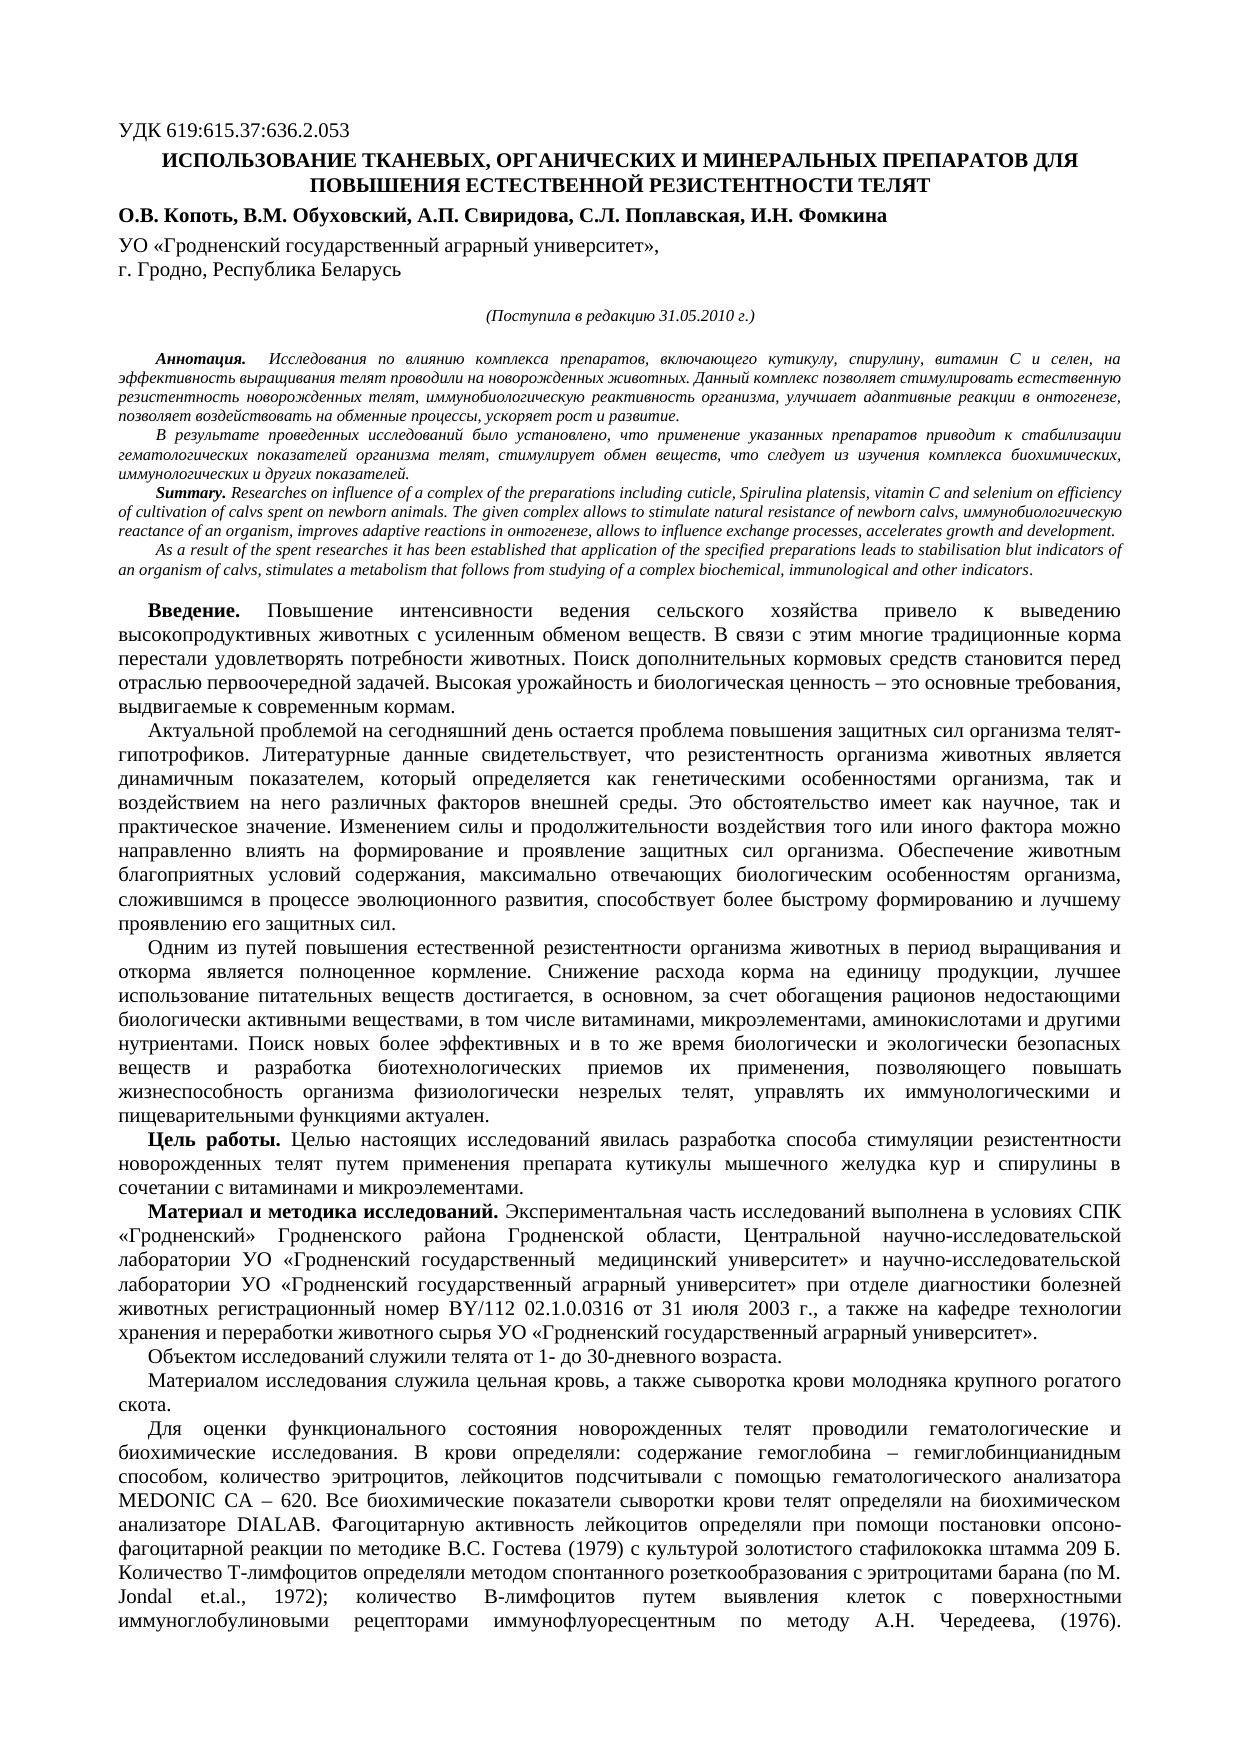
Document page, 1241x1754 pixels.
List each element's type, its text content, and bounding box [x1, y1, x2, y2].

text Summary. Researches on influence of a complex of the preparations including cuticle, Spirulina platensis, vitamin C and selenium on efficiency of cultivation of calvs spent on newborn animals. The given complex allows to stimulate natural resistance of newborn calvs, иммунобиологическую reactance of an organism, improves adaptive reactions in онтогенезе, allows to influence exchange processes, accelerates growth and development. [118, 483, 1122, 540]
text Одним из путей повышения естественной резистентности организма животных в период выращивания и откорма является полноценное кормление. Снижение расхода корма на единицу продукции, лучшее использование питательных веществ достигается, в основном, за счет обогащения рационов недостающими биологически активными веществами, в том числе витаминами, микроэлементами, аминокислотами и другими нутриентами. Поиск новых более эффективных и в то же время биологически и экологически безопасных веществ и разработка биотехнологических приемов их применения, позволяющего повышать жизнеспособность организма физиологически незрелых телят, управлять их иммунологическими и пищеварительными функциями актуален. [118, 934, 1122, 1127]
text УДК 619:615.37:636.2.053 [118, 118, 1122, 142]
text г. Гродно, Республика Беларусь [118, 257, 1122, 281]
text УО «Гродненский государственный аграрный университет», [118, 233, 1122, 257]
text В результате проведенных исследований было установлено, что применение указанных препаратов приводит к стабилизации гематологических показателей организма телят, стимулирует обмен веществ, что следует из изучения комплекса биохимических, иммунологических и других показателей. [118, 425, 1122, 483]
text As a result of the spent researches it has been established that application of the specified preparations leads to stabilisation blut indicators of an organism of calvs, stimulates a metabolism that follows from studying of a complex biochemical, immunological and other indicators. [118, 540, 1122, 578]
text Объектом исследований служили телята от 1- до 30-дневного возраста. [118, 1344, 1122, 1368]
text Введение. Повышение интенсивности ведения сельского хозяйства привело к выведению высокопродуктивных животных с усиленным обменом веществ. В связи с этим многие традиционные корма перестали удовлетворять потребности животных. Поиск дополнительных кормовых средств становится перед отраслью первоочередной задачей. Высокая урожайность и биологическая ценность – это основные требования, выдвигаемые к современным кормам. [118, 598, 1122, 718]
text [118, 1416, 1122, 1632]
text Аннотация. Исследования по влиянию комплекса препаратов, включающего кутикулу, спирулину, витамин С и селен, на эффективность выращивания телят проводили на новорожденных животных. Данный комплекс позволяет стимулировать естественную резистентность новорожденных телят, иммунобиологическую реактивность организма, улучшает адаптивные реакции в онтогенезе, позволяет воздействовать на обменные процессы, ускоряет рост и развитие. [118, 348, 1122, 425]
text Актуальной проблемой на сегодняшний день остается проблема повышения защитных сил организма телят-гипотрофиков. Литературные данные свидетельствует, что резистентность организма животных является динамичным показателем, который определяется как генетическими особенностями организма, так и воздействием на него различных факторов внешней среды. Это обстоятельство имеет как научное, так и практическое значение. Изменением силы и продолжительности воздействия того или иного фактора можно направленно влиять на формирование и проявление защитных сил организма. Обеспечение животным благоприятных условий содержания, максимально отвечающих биологическим особенностям организма, сложившимся в процессе эволюционного развития, способствует более быстрому формированию и лучшему проявлению его защитных сил. [118, 718, 1122, 934]
text О.В. Копоть, В.М. Обуховский, А.П. Свиридова, С.Л. Поплавская, И.Н. Фомкина [118, 203, 1122, 227]
text (Поступила в редакцию 31.05.2010 г.) [118, 305, 1122, 324]
text Материал и методика исследований. Экспериментальная часть исследований выполнена в условиях СПК «Гродненский» Гродненского района Гродненской области, Центральной научно-исследовательской лаборатории УО «Гродненский государственный медицинский университет» и научно-исследовательской лаборатории УО «Гродненский государственный аграрный университет» при отделе диагностики болезней животных регистрационный номер ВY/112 02.1.0.0316 от 31 июля ., а также на кафедре технологии хранения и переработки животного сырья УО «Гродненский государственный аграрный университет». [118, 1199, 1122, 1344]
text ИСПОЛЬЗОВАНИЕ ТКАНЕВЫХ, ОРГАНИЧЕСКИХ И МИНЕРАЛЬНЫХ ПРЕПАРАТОВ ДЛЯ ПОВЫШЕНИЯ ЕСТЕСТВЕННОЙ РЕЗИСТЕНТНОСТИ ТЕЛЯТ [118, 148, 1122, 197]
text Материалом исследования служила цельная кровь, а также сыворотка крови молодняка крупного рогатого скота. [118, 1368, 1122, 1416]
text Цель работы. Целью настоящих исследований явилась разработка способа стимуляции резистентности новорожденных телят путем применения препарата кутикулы мышечного желудка кур и спирулины в сочетании с витаминами и микроэлементами. [118, 1127, 1122, 1199]
